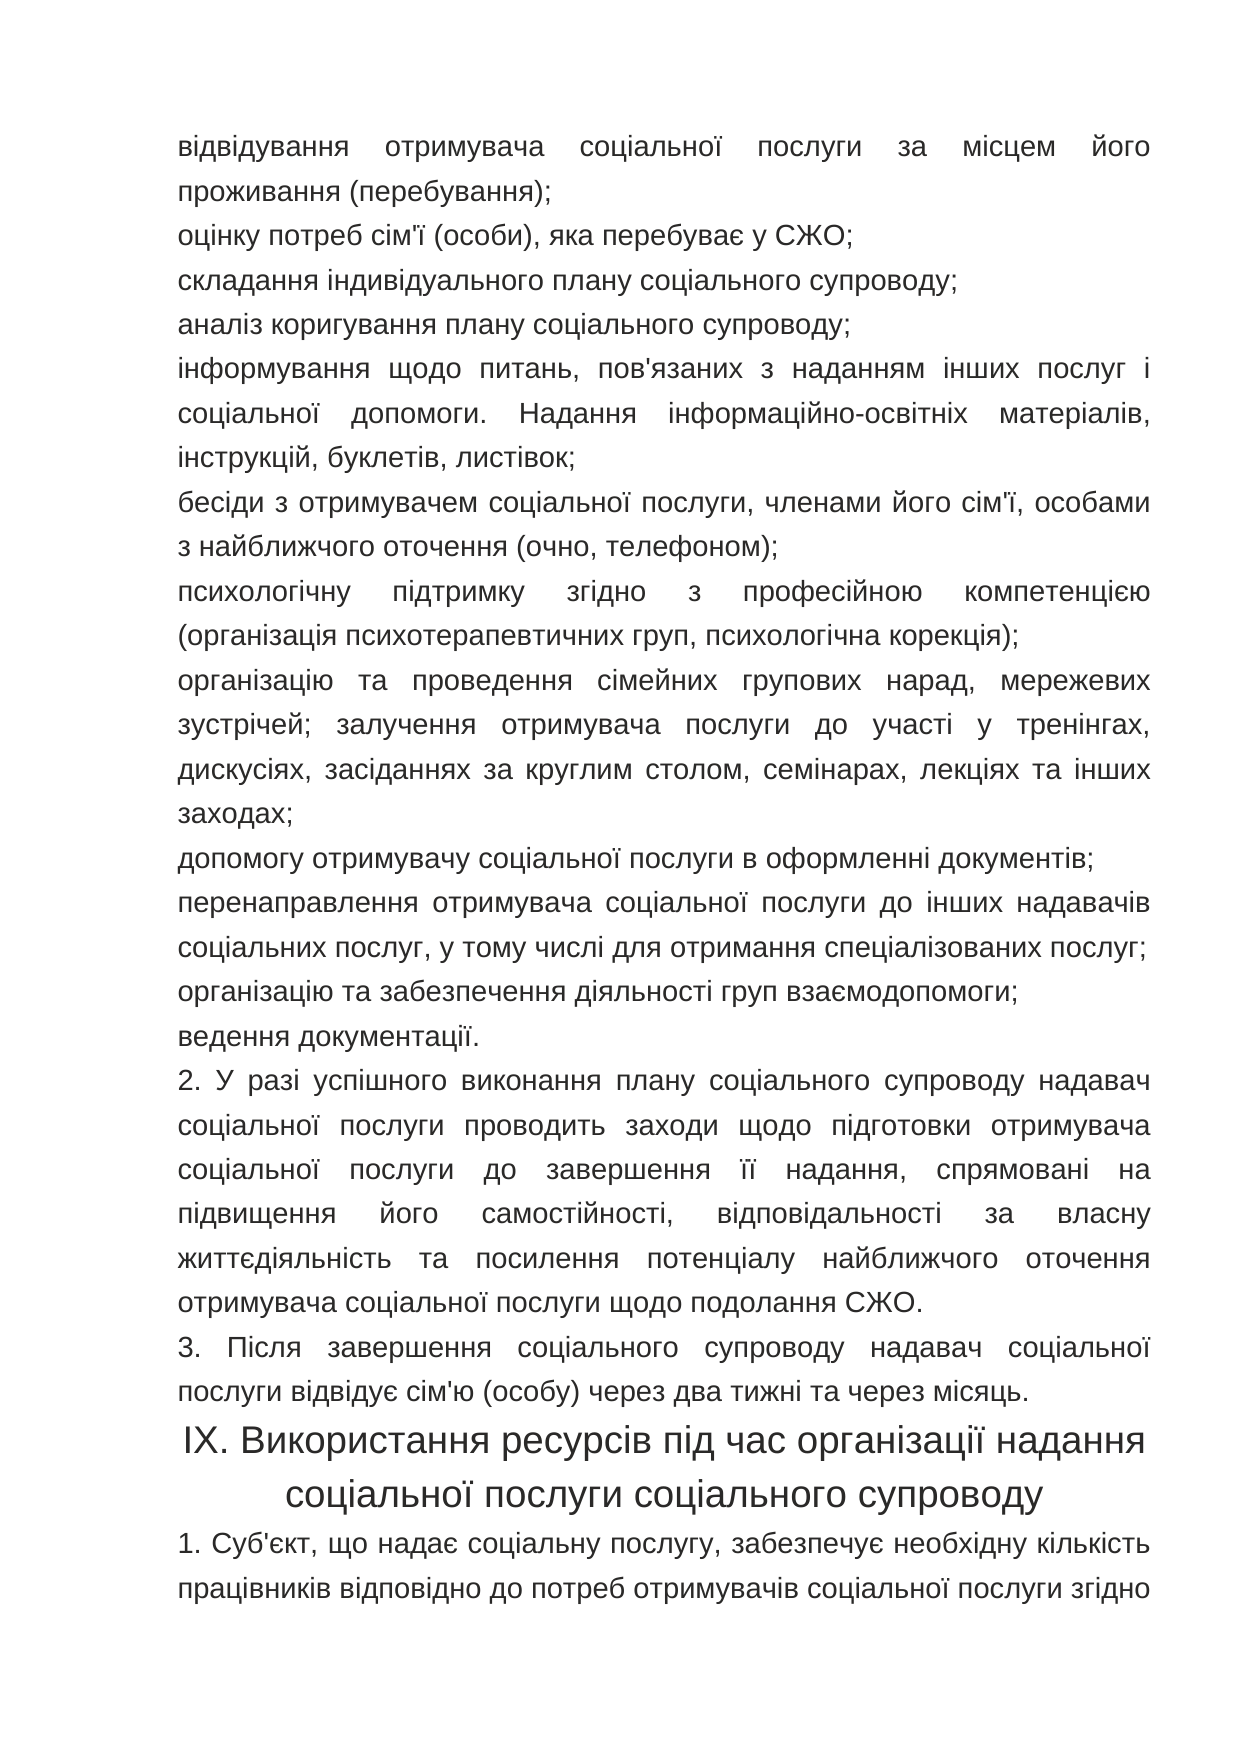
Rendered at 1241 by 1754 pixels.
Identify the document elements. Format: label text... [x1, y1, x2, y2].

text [177, 1516, 1152, 1604]
text допомогу отримувачу соціальної послуги в оформленні документів; [177, 830, 1152, 874]
text психологічну підтримку згідно з професійною компетенцією (організація психотерапевтичних груп, психологічна корекція); [177, 563, 1152, 652]
text відвідування отримувача соціальної послуги за місцем його проживання (перебування); [177, 118, 1152, 207]
text складання індивідуального плану соціального супроводу; [177, 252, 1152, 296]
text інформування щодо питань, пов'язаних з наданням інших послуг і соціальної допомоги. Надання інформаційно-освітніх матеріалів, інструкцій, буклетів, листівок; [177, 341, 1152, 474]
text IX. Використання ресурсів під час організації надання соціальної послуги соціального супроводу [177, 1408, 1152, 1516]
text аналіз коригування плану соціального супроводу; [177, 296, 1152, 341]
text 3. Після завершення соціального супроводу надавач соціальної послуги відвідує сім'ю (особу) через два тижні та через місяць. [177, 1319, 1152, 1408]
text 2. У разі успішного виконання плану соціального супроводу надавач соціальної послуги проводить заходи щодо підготовки отримувача соціальної послуги до завершення її надання, спрямовані на підвищення його самостійності, відповідальності за власну життєдіяльність та посилення потенціалу найближчого оточення отримувача соціальної послуги щодо подолання СЖО. [177, 1052, 1152, 1319]
text ведення документації. [177, 1008, 1152, 1052]
text оцінку потреб сім'ї (особи), яка перебуває у СЖО; [177, 207, 1152, 252]
text організацію та забезпечення діяльності груп взаємодопомоги; [177, 963, 1152, 1008]
text бесіди з отримувачем соціальної послуги, членами його сім'ї, особами з найближчого оточення (очно, телефоном); [177, 474, 1152, 563]
text організацію та проведення сімейних групових нарад, мережевих зустрічей; залучення отримувача послуги до участі у тренінгах, дискусіях, засіданнях за круглим столом, семінарах, лекціях та інших заходах; [177, 652, 1152, 830]
text перенаправлення отримувача соціальної послуги до інших надавачів соціальних послуг, у тому числі для отримання спеціалізованих послуг; [177, 874, 1152, 963]
